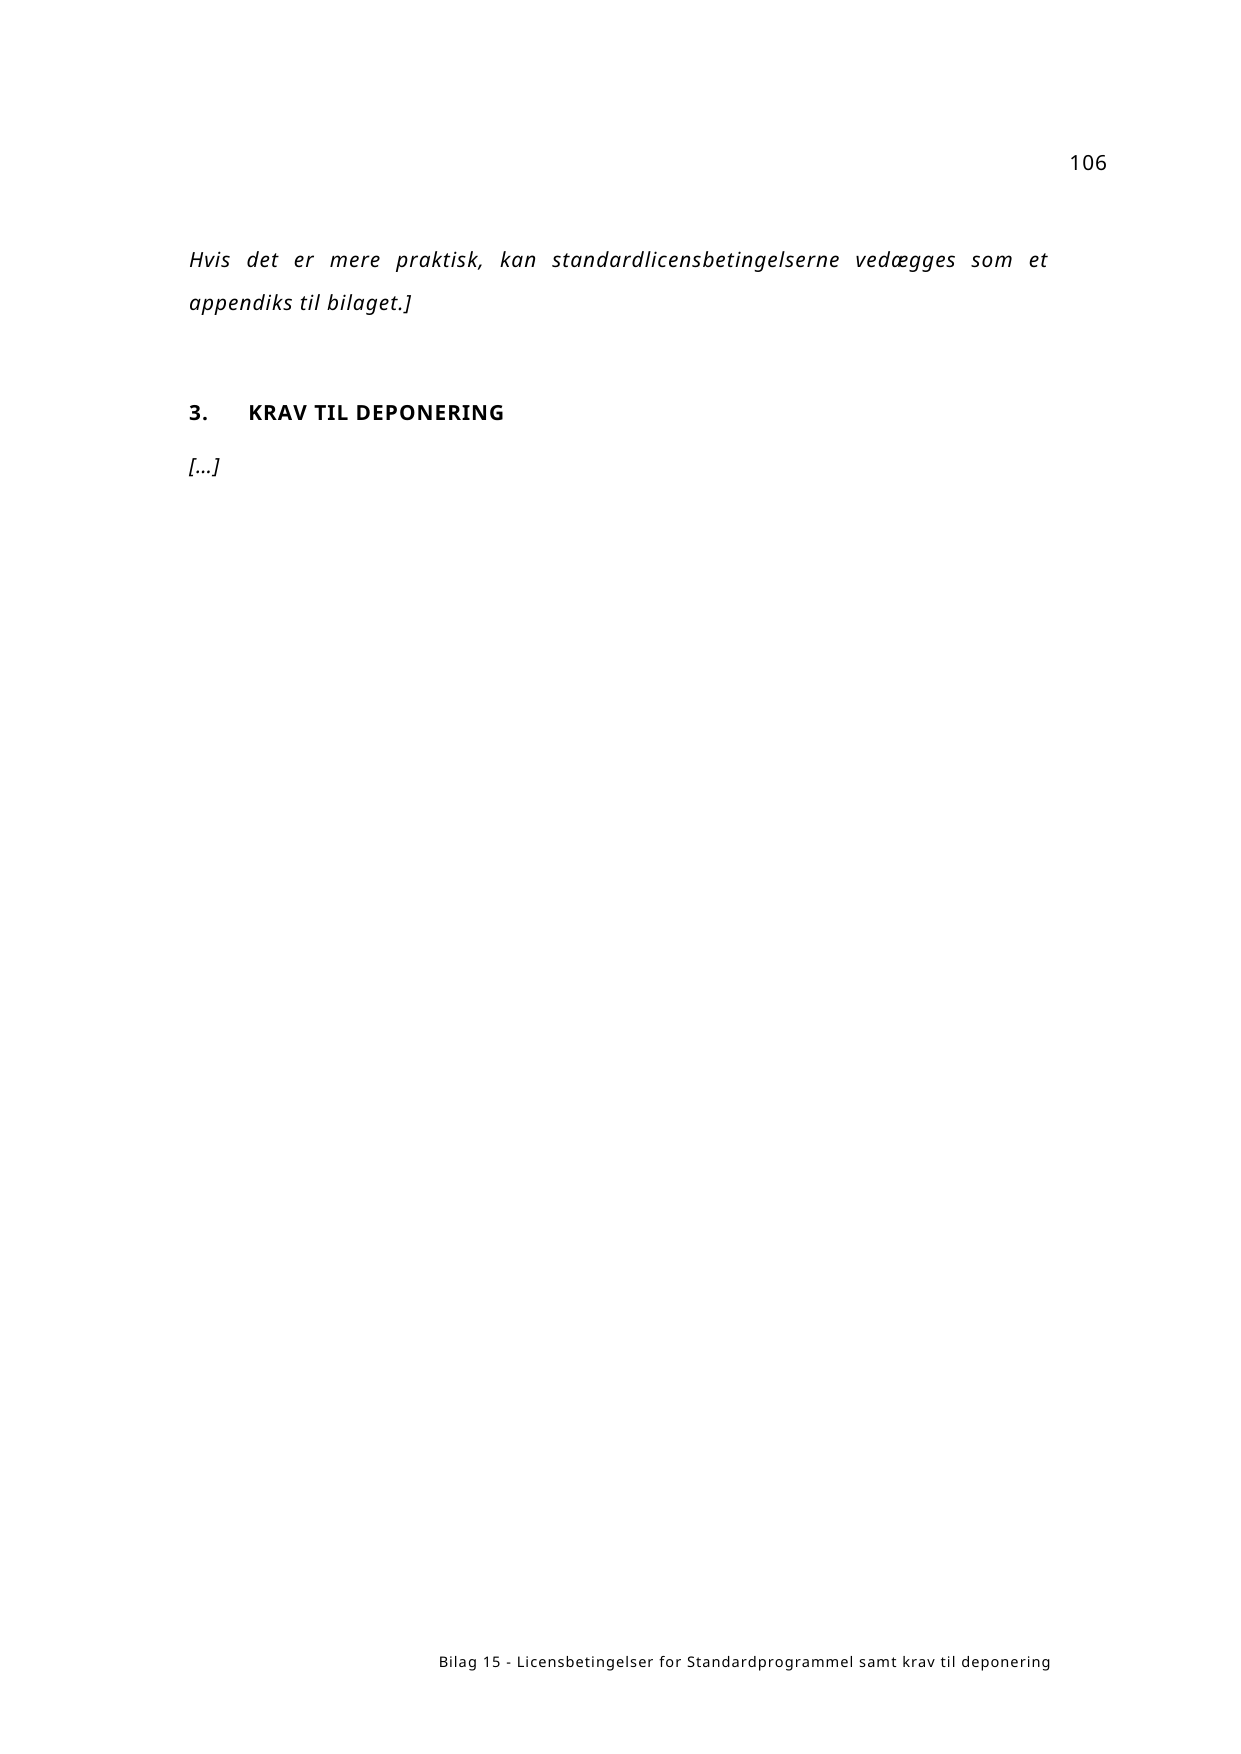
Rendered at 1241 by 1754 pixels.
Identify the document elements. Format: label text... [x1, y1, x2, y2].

text […] [189, 451, 1051, 480]
subtitle Krav til deponering [189, 398, 1051, 426]
text Hvis det er mere praktisk, kan standardlicensbetingelserne vedægges som et appendiks til bilaget.] [189, 245, 1051, 316]
